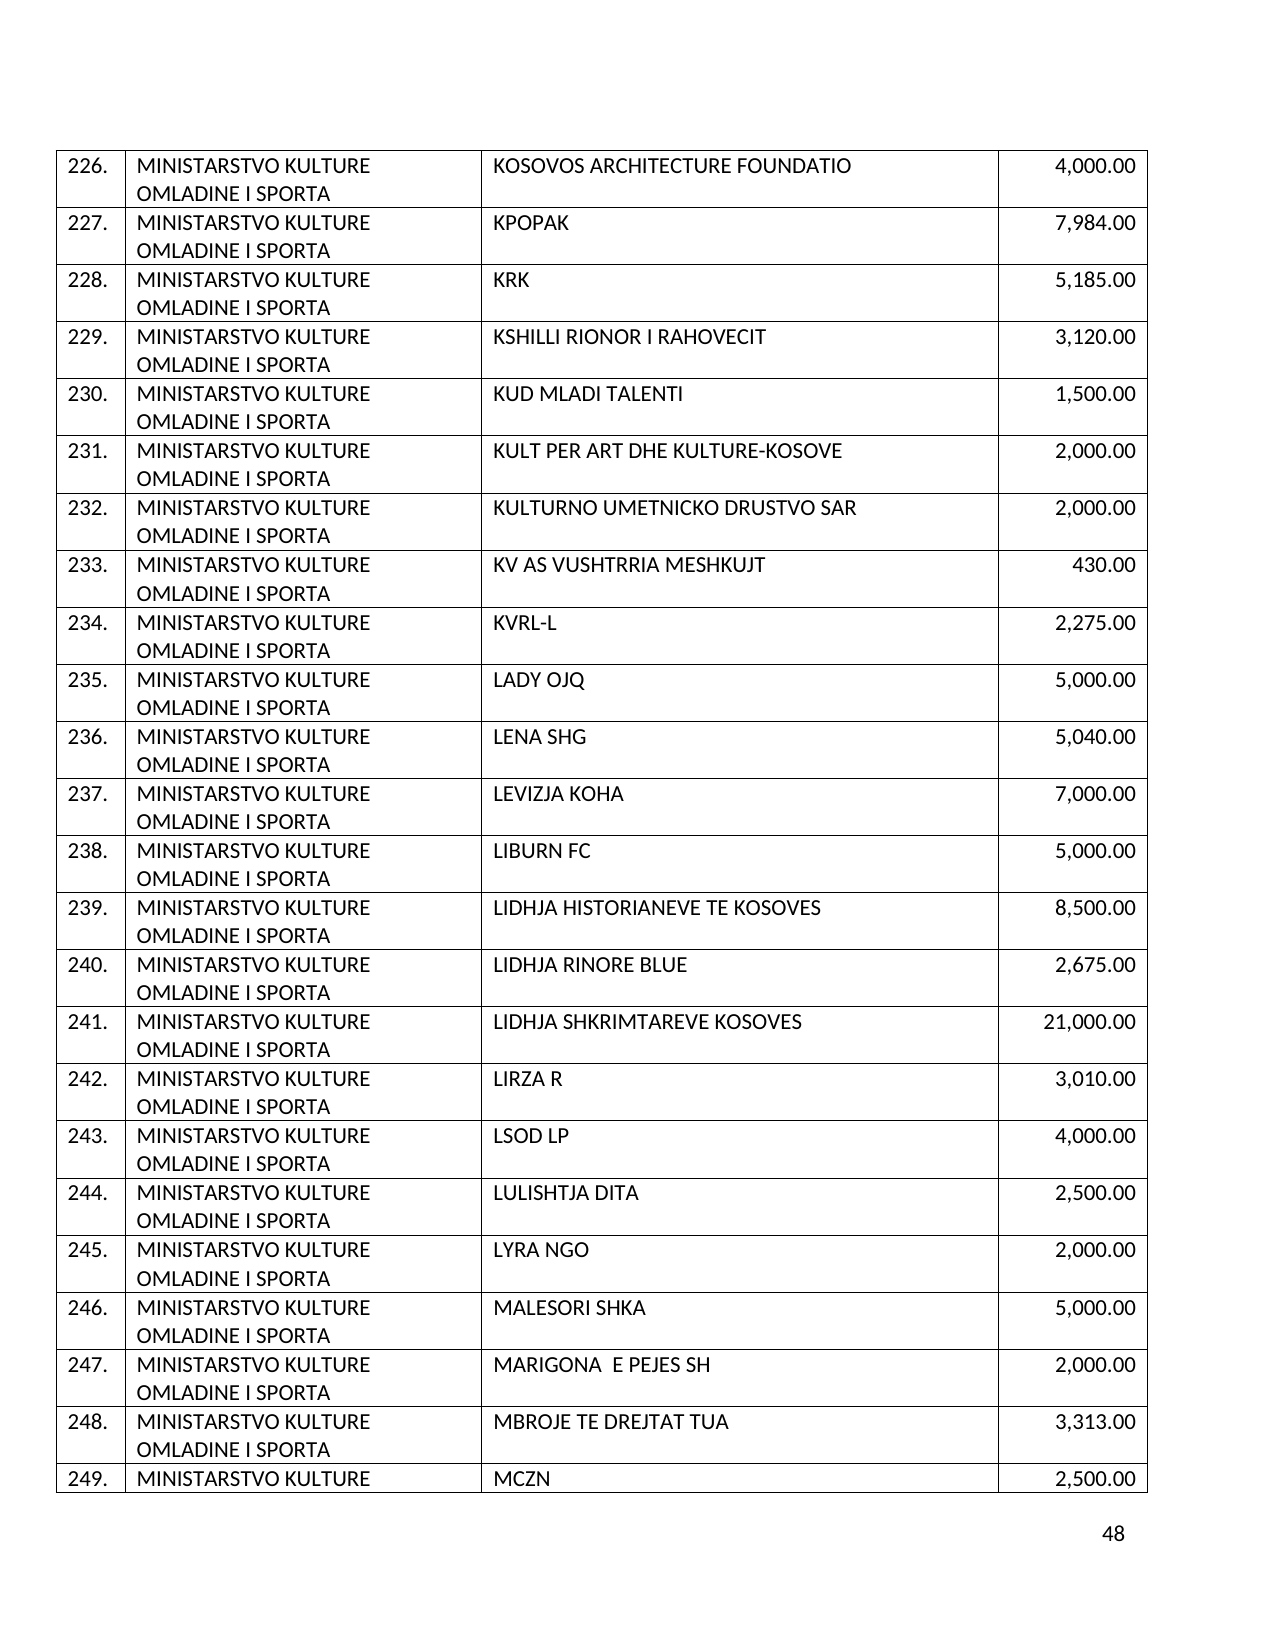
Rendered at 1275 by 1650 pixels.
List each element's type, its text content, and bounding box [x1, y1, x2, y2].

table_cell LENA SHG [482, 722, 998, 778]
table_cell LSOD LP [482, 1121, 998, 1177]
table_cell MINISTARSTVO KULTURE OMLADINE I SPORTA [126, 1293, 481, 1349]
table_cell 2,000.00 [999, 494, 1147, 549]
table_cell MINISTARSTVO KULTURE OMLADINE I SPORTA [126, 1064, 481, 1120]
table_cell [57, 322, 125, 378]
table_cell MINISTARSTVO KULTURE OMLADINE I SPORTA [126, 893, 481, 949]
table_cell [57, 494, 125, 549]
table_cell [126, 1464, 481, 1492]
table_cell MINISTARSTVO KULTURE OMLADINE I SPORTA [126, 1407, 481, 1463]
table_cell 3,120.00 [999, 322, 1147, 378]
table_cell 430.00 [999, 551, 1147, 607]
table_cell KSHILLI RIONOR I RAHOVECIT [482, 322, 998, 378]
table_cell [57, 1236, 125, 1292]
table_cell [57, 551, 125, 607]
table_cell 2,500.00 [999, 1464, 1147, 1492]
table_cell LADY OJQ [482, 665, 998, 721]
table_cell 5,000.00 [999, 1293, 1147, 1349]
table_cell LULISHTJA DITA [482, 1179, 998, 1234]
table_cell 3,010.00 [999, 1064, 1147, 1120]
table_cell 2,275.00 [999, 608, 1147, 664]
table_cell 5,185.00 [999, 265, 1147, 321]
table_cell 7,000.00 [999, 779, 1147, 835]
table_cell [57, 1179, 125, 1234]
table_cell MINISTARSTVO KULTURE OMLADINE I SPORTA [126, 608, 481, 664]
table_cell [57, 722, 125, 778]
table_cell MARIGONA E PEJES SH [482, 1350, 998, 1406]
table_cell MINISTARSTVO KULTURE OMLADINE I SPORTA [126, 208, 481, 264]
table_cell MINISTARSTVO KULTURE OMLADINE I SPORTA [126, 779, 481, 835]
table_cell MINISTARSTVO KULTURE OMLADINE I SPORTA [126, 551, 481, 607]
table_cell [126, 151, 481, 207]
table_cell MINISTARSTVO KULTURE OMLADINE I SPORTA [126, 1236, 481, 1292]
table_cell 4,000.00 [999, 1121, 1147, 1177]
table_cell [57, 1464, 125, 1492]
table_cell MINISTARSTVO KULTURE OMLADINE I SPORTA [126, 836, 481, 892]
table_cell [57, 1121, 125, 1177]
table_cell [57, 893, 125, 949]
table_cell [57, 151, 125, 207]
table_cell MINISTARSTVO KULTURE OMLADINE I SPORTA [126, 950, 481, 1006]
table_cell KULT PER ART DHE KULTURE-KOSOVE [482, 436, 998, 492]
table_cell 5,040.00 [999, 722, 1147, 778]
table_cell [57, 1064, 125, 1120]
table_cell [57, 1350, 125, 1406]
table_cell LIDHJA RINORE BLUE [482, 950, 998, 1006]
table_cell 8,500.00 [999, 893, 1147, 949]
table_cell 4,000.00 [999, 151, 1147, 207]
table_cell [57, 1293, 125, 1349]
table_cell MINISTARSTVO KULTURE OMLADINE I SPORTA [126, 494, 481, 549]
table_cell MINISTARSTVO KULTURE OMLADINE I SPORTA [126, 722, 481, 778]
table_cell 2,000.00 [999, 436, 1147, 492]
table_cell MINISTARSTVO KULTURE OMLADINE I SPORTA [126, 322, 481, 378]
table_cell [57, 379, 125, 435]
table_cell [57, 208, 125, 264]
table_cell 3,313.00 [999, 1407, 1147, 1463]
table_cell LIDHJA HISTORIANEVE TE KOSOVES [482, 893, 998, 949]
table_cell MINISTARSTVO KULTURE OMLADINE I SPORTA [126, 1350, 481, 1406]
table_cell 7,984.00 [999, 208, 1147, 264]
table_cell MINISTARSTVO KULTURE OMLADINE I SPORTA [126, 379, 481, 435]
table_cell [57, 950, 125, 1006]
table_cell LIBURN FC [482, 836, 998, 892]
table_cell LIDHJA SHKRIMTAREVE KOSOVES [482, 1007, 998, 1063]
table_cell 2,000.00 [999, 1236, 1147, 1292]
table_cell LIRZA R [482, 1064, 998, 1120]
table_cell [57, 436, 125, 492]
table_cell 5,000.00 [999, 836, 1147, 892]
table_cell 2,000.00 [999, 1350, 1147, 1406]
table_cell KV AS VUSHTRRIA MESHKUJT [482, 551, 998, 607]
table_cell 2,500.00 [999, 1179, 1147, 1234]
table_cell MINISTARSTVO KULTURE OMLADINE I SPORTA [126, 1007, 481, 1063]
table_cell KPOPAK [482, 208, 998, 264]
table_cell [57, 665, 125, 721]
table_cell 21,000.00 [999, 1007, 1147, 1063]
table_cell MCZN [482, 1464, 998, 1492]
table_cell MALESORI SHKA [482, 1293, 998, 1349]
table_cell KOSOVOS ARCHITECTURE FOUNDATIO [482, 151, 998, 207]
table_cell KULTURNO UMETNICKO DRUSTVO SAR [482, 494, 998, 549]
table_cell LEVIZJA KOHA [482, 779, 998, 835]
table_cell MINISTARSTVO KULTURE OMLADINE I SPORTA [126, 436, 481, 492]
table_cell [57, 836, 125, 892]
table_cell MINISTARSTVO KULTURE OMLADINE I SPORTA [126, 665, 481, 721]
table_cell MBROJE TE DREJTAT TUA [482, 1407, 998, 1463]
table_cell MINISTARSTVO KULTURE OMLADINE I SPORTA [126, 1179, 481, 1234]
table_cell KUD MLADI TALENTI [482, 379, 998, 435]
table_cell KVRL-L [482, 608, 998, 664]
table_cell [57, 608, 125, 664]
table_cell [57, 779, 125, 835]
table_cell MINISTARSTVO KULTURE OMLADINE I SPORTA [126, 265, 481, 321]
table_cell [57, 1007, 125, 1063]
table_cell MINISTARSTVO KULTURE OMLADINE I SPORTA [126, 1121, 481, 1177]
table_cell [57, 1407, 125, 1463]
table_cell [57, 265, 125, 321]
table_cell 2,675.00 [999, 950, 1147, 1006]
table_cell 1,500.00 [999, 379, 1147, 435]
table_cell 5,000.00 [999, 665, 1147, 721]
table_cell LYRA NGO [482, 1236, 998, 1292]
table_cell KRK [482, 265, 998, 321]
